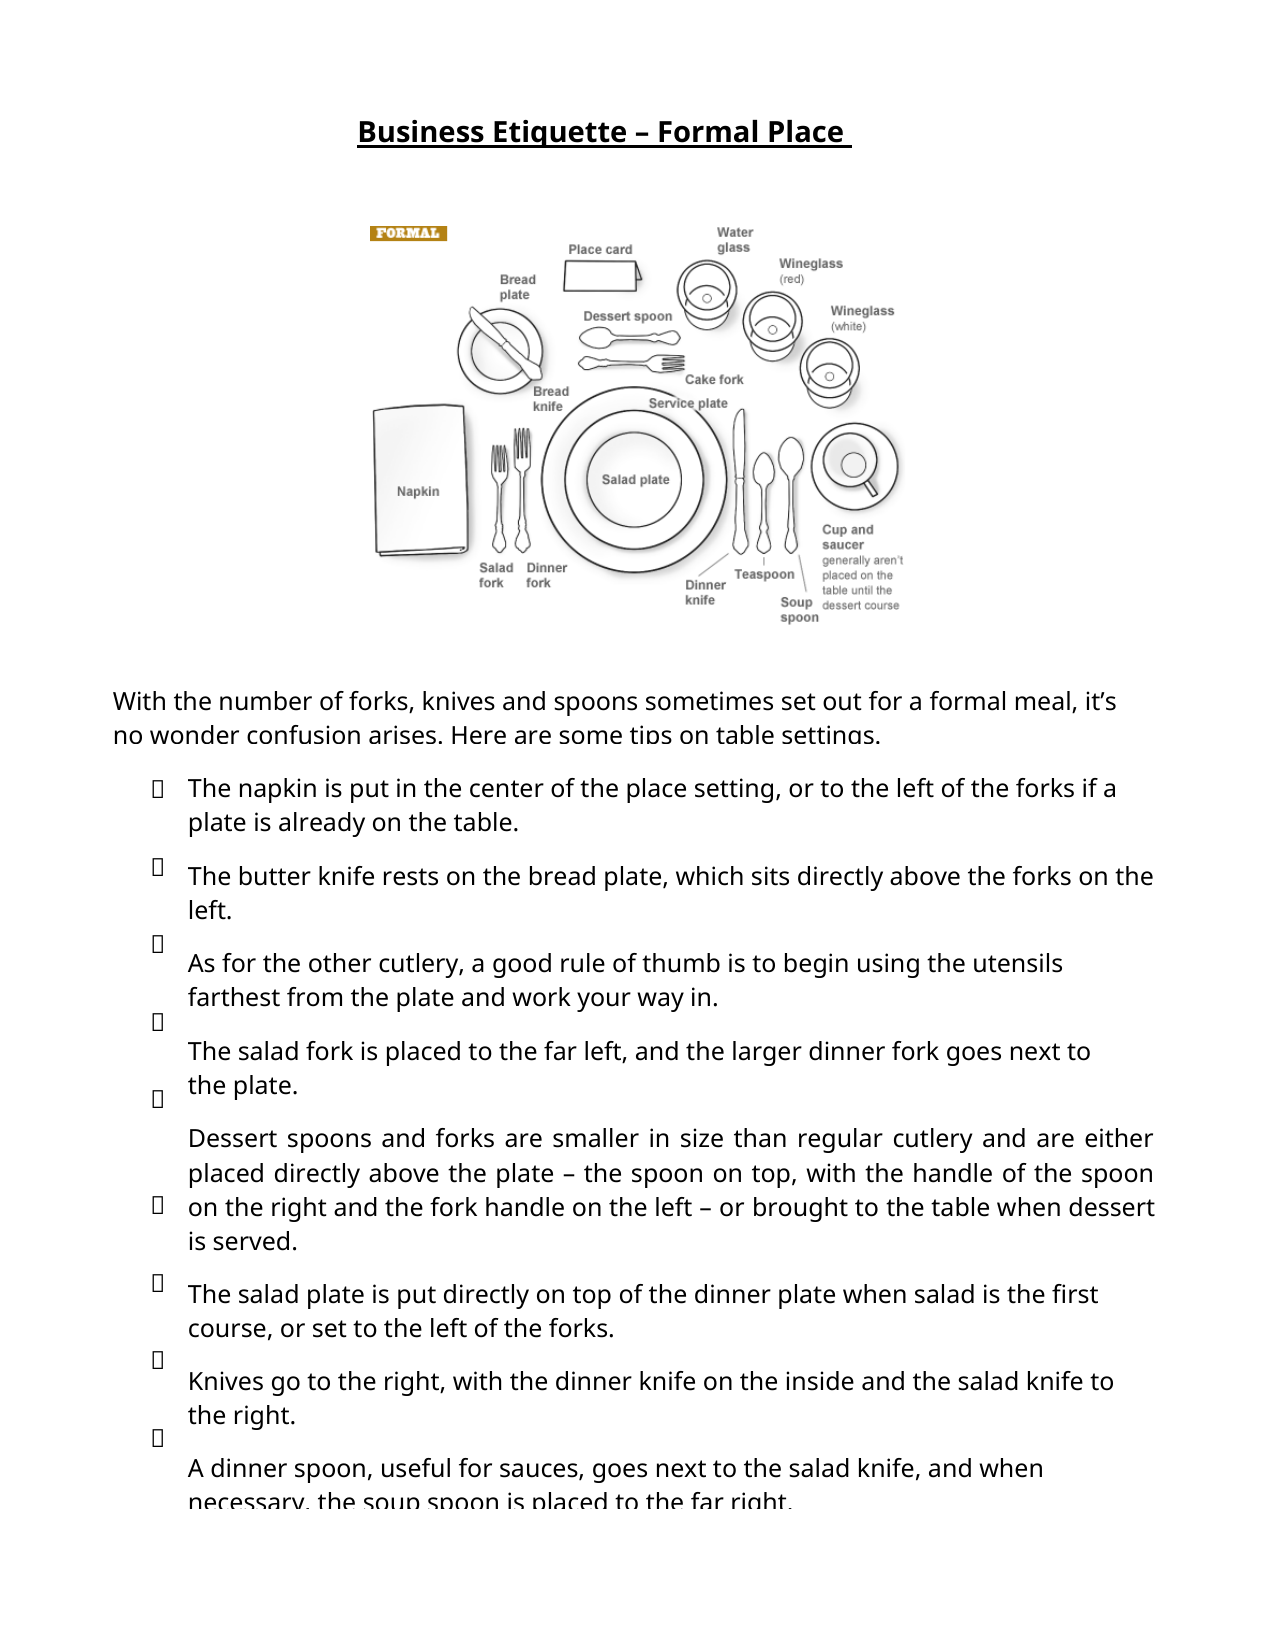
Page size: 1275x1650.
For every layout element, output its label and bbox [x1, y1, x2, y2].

picture [370, 226, 906, 625]
